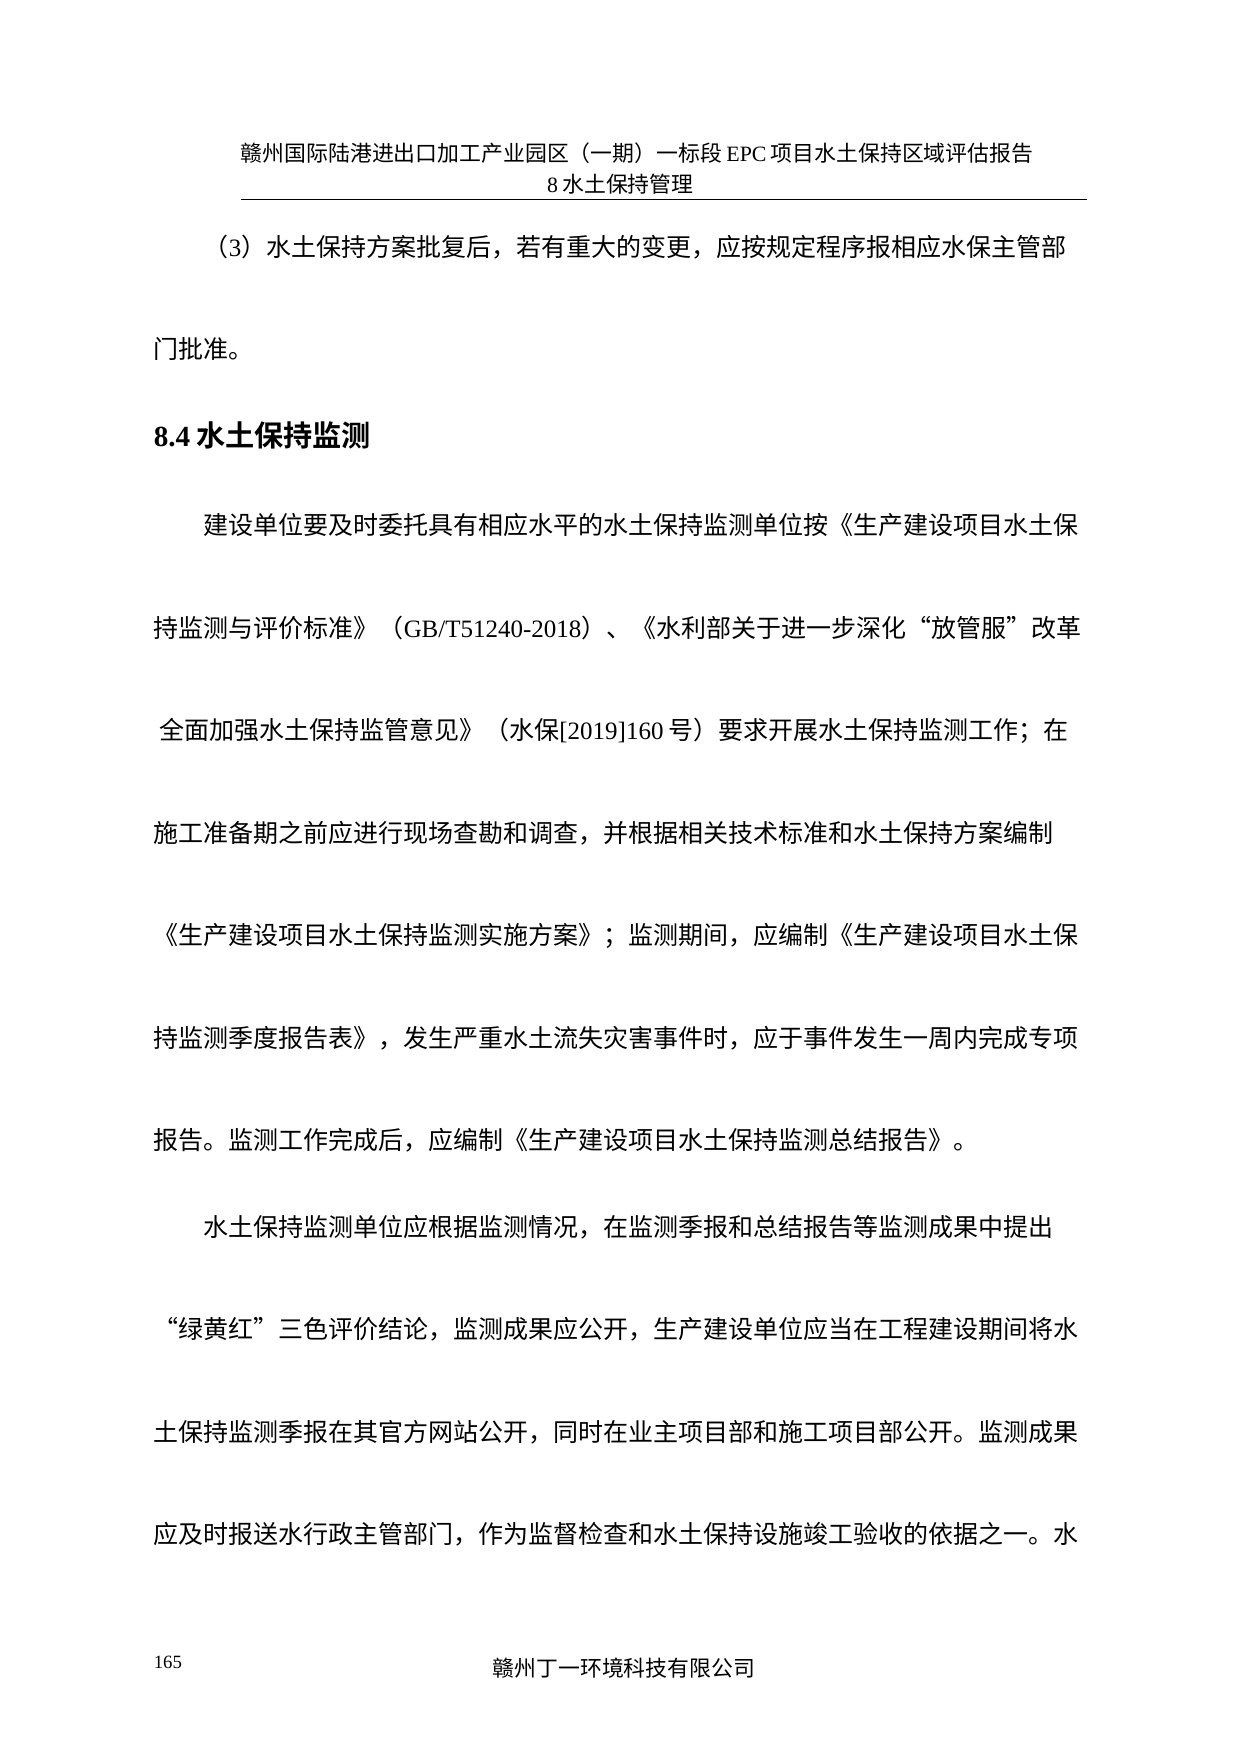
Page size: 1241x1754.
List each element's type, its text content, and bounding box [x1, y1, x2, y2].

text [153, 1191, 1087, 1567]
text 建设单位要及时委托具有相应水平的水土保持监测单位按《生产建设项目水土保持监测与评价标准》（GB/T51240-2018）、《水利部关于进一步深化“放管服”改革 全面加强水土保持监管意见》（水保[2019]160号）要求开展水土保持监测工作；在施工准备期之前应进行现场查勘和调查，并根据相关技术标准和水土保持方案编制《生产建设项目水土保持监测实施方案》；监测期间，应编制《生产建设项目水土保持监测季度报告表》，发生严重水土流失灾害事件时，应于事件发生一周内完成专项报告。监测工作完成后，应编制《生产建设项目水土保持监测总结报告》。 [153, 489, 1087, 1173]
subtitle 8.4水土保持监测 [153, 400, 1087, 468]
text （3）水土保持方案批复后，若有重大的变更，应按规定程序报相应水保主管部门批准。 [153, 211, 1087, 382]
